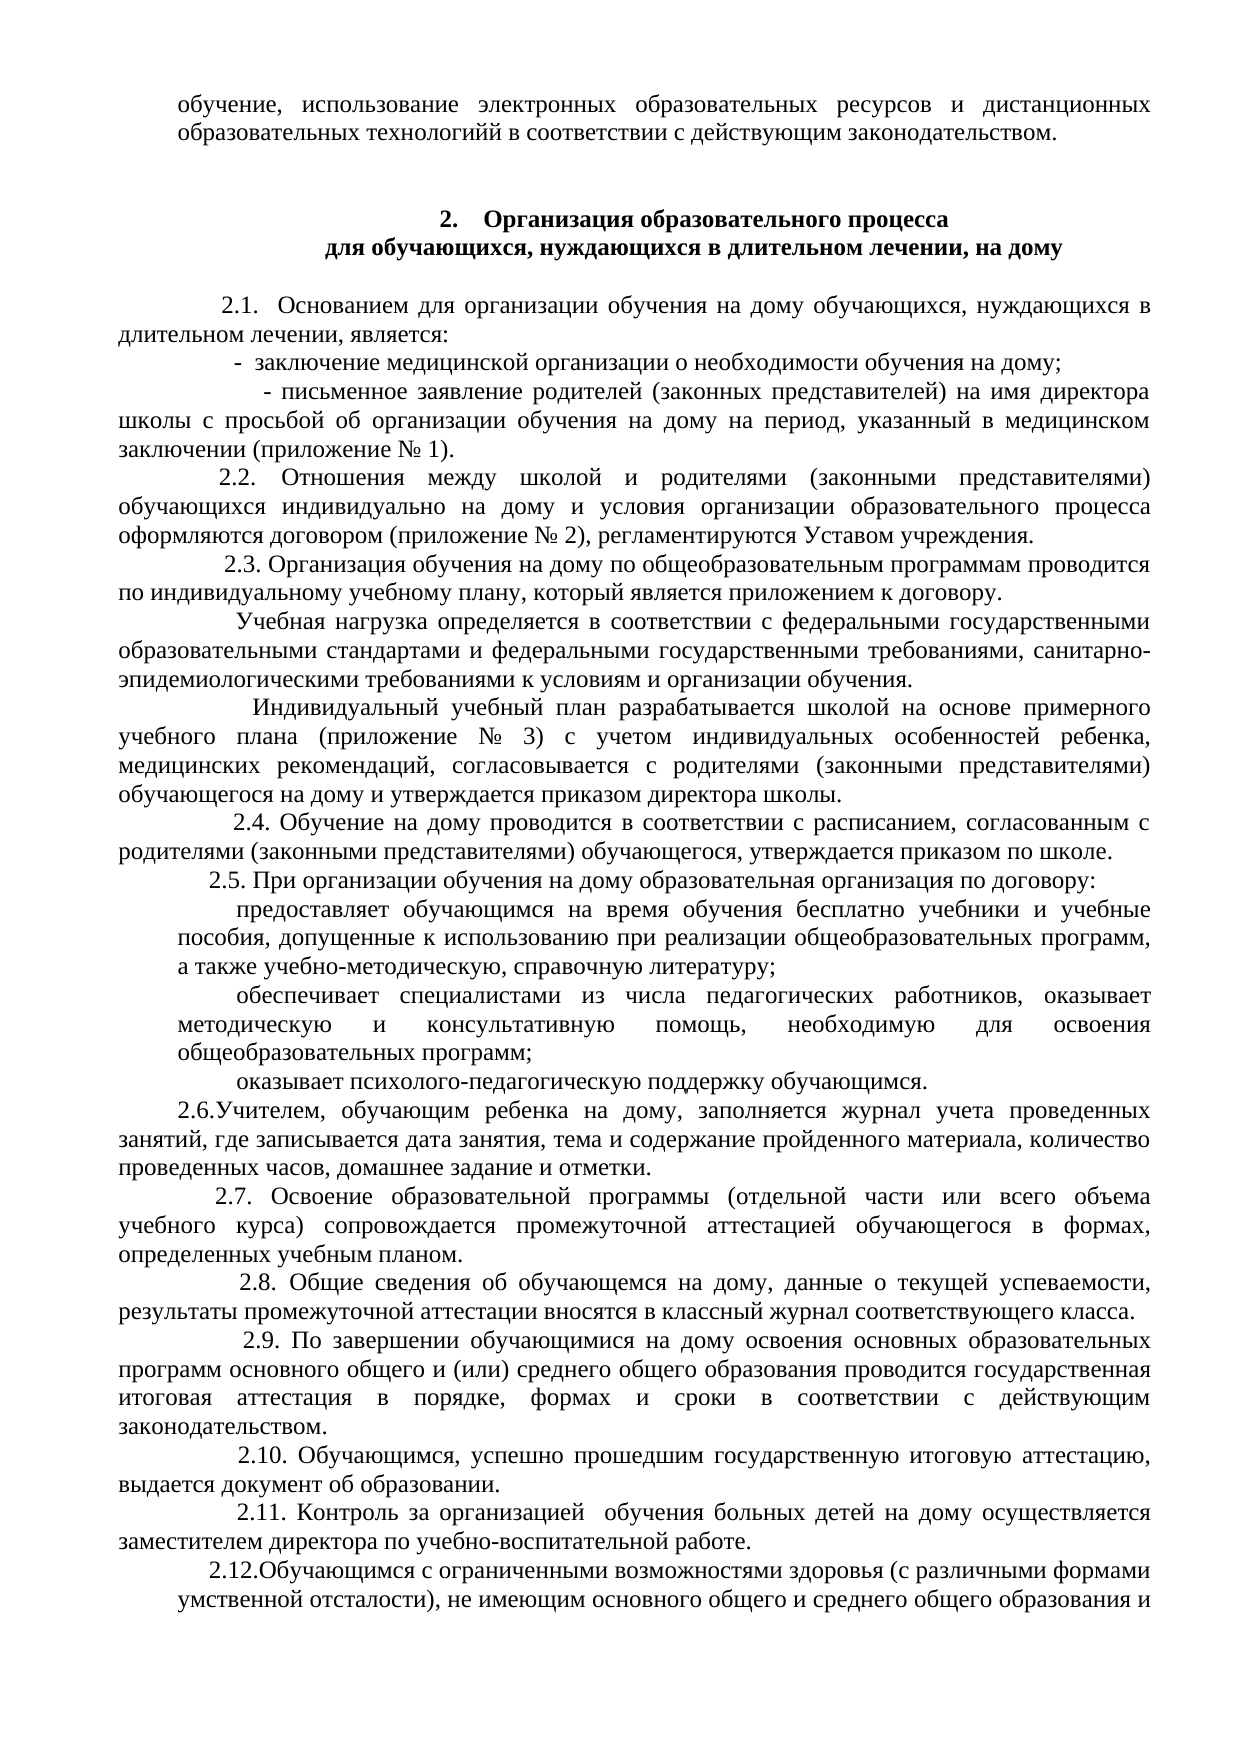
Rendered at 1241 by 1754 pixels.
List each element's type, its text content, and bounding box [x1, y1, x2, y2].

text обеспечивает специалистами из числа педагогических работников, оказывает методическую и консультативную помощь, необходимую для освоения общеобразовательных программ; [177, 980, 1152, 1066]
text 2.7. Освоение образовательной программы (отдельной части или всего объема учебного курса) сопровождается промежуточной аттестацией обучающегося в формах, определенных учебным планом. [118, 1181, 1152, 1267]
text 2.6.Учителем, обучающим ребенка на дому, заполняется журнал учета проведенных занятий, где записывается дата занятия, тема и содержание пройденного материала, количество проведенных часов, домашнее задание и отметки. [118, 1095, 1152, 1181]
text - письменное заявление родителей (законных представителей) на имя директора школы с просьбой об организации обучения на дому на период, указанный в медицинском заключении (приложение № 1). [118, 376, 1152, 462]
text - заключение медицинской организации о необходимости обучения на дому; [118, 347, 1152, 376]
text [177, 89, 1152, 146]
text Индивидуальный учебный план разрабатывается школой на основе примерного учебного плана (приложение № 3) с учетом индивидуальных особенностей ребенка, медицинских рекомендаций, согласовывается с родителями (законными представителями) обучающегося на дому и утверждается приказом директора школы. [118, 692, 1152, 807]
text оказывает психолого-педагогическую поддержку обучающимся. [177, 1066, 1152, 1095]
text 2.4. Обучение на дому проводится в соответствии с расписанием, согласованным с родителями (законными представителями) обучающегося, утверждается приказом по школе. [118, 807, 1152, 865]
text 2.2. Отношения между школой и родителями (законными представителями) обучающихся индивидуально на дому и условия организации образовательного процесса оформляются договором (приложение № 2), регламентируются Уставом учреждения. [118, 462, 1152, 549]
text 2.3. Организация обучения на дому по общеобразовательным программам проводится по индивидуальному учебному плану, который является приложением к договору. [118, 549, 1152, 606]
text 2.1. Основанием для организации обучения на дому обучающихся, нуждающихся в длительном лечении, является: [118, 290, 1152, 347]
text для обучающихся, нуждающихся в длительном лечении, на дому [177, 232, 1152, 261]
text Учебная нагрузка определяется в соответствии с федеральными государственными образовательными стандартами и федеральными государственными требованиями, санитарно-эпидемиологическими требованиями к условиям и организации обучения. [118, 606, 1152, 692]
text 2.10. Обучающимся, успешно прошедшим государственную итоговую аттестацию, выдается документ об образовании. [118, 1440, 1152, 1497]
text 2.9. По завершении обучающимися на дому освоения основных образовательных программ основного общего и (или) среднего общего образования проводится государственная итоговая аттестация в порядке, формах и сроки в соответствии с действующим законодательством. [118, 1325, 1152, 1440]
text 2.11. Контроль за организацией обучения больных детей на дому осуществляется заместителем директора по учебно-воспитательной работе. [118, 1497, 1152, 1555]
text 2. Организация образовательного процесса [177, 204, 1152, 232]
text 2.8. Общие сведения об обучающемся на дому, данные о текущей успеваемости, результаты промежуточной аттестации вносятся в классный журнал соответствующего класса. [118, 1267, 1152, 1325]
text предоставляет обучающимся на время обучения бесплатно учебники и учебные пособия, допущенные к использованию при реализации общеобразовательных программ, а также учебно-методическую, справочную литературу; [177, 894, 1152, 980]
text 2.5. При организации обучения на дому образовательная организация по договору: [118, 865, 1152, 894]
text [177, 1555, 1152, 1612]
